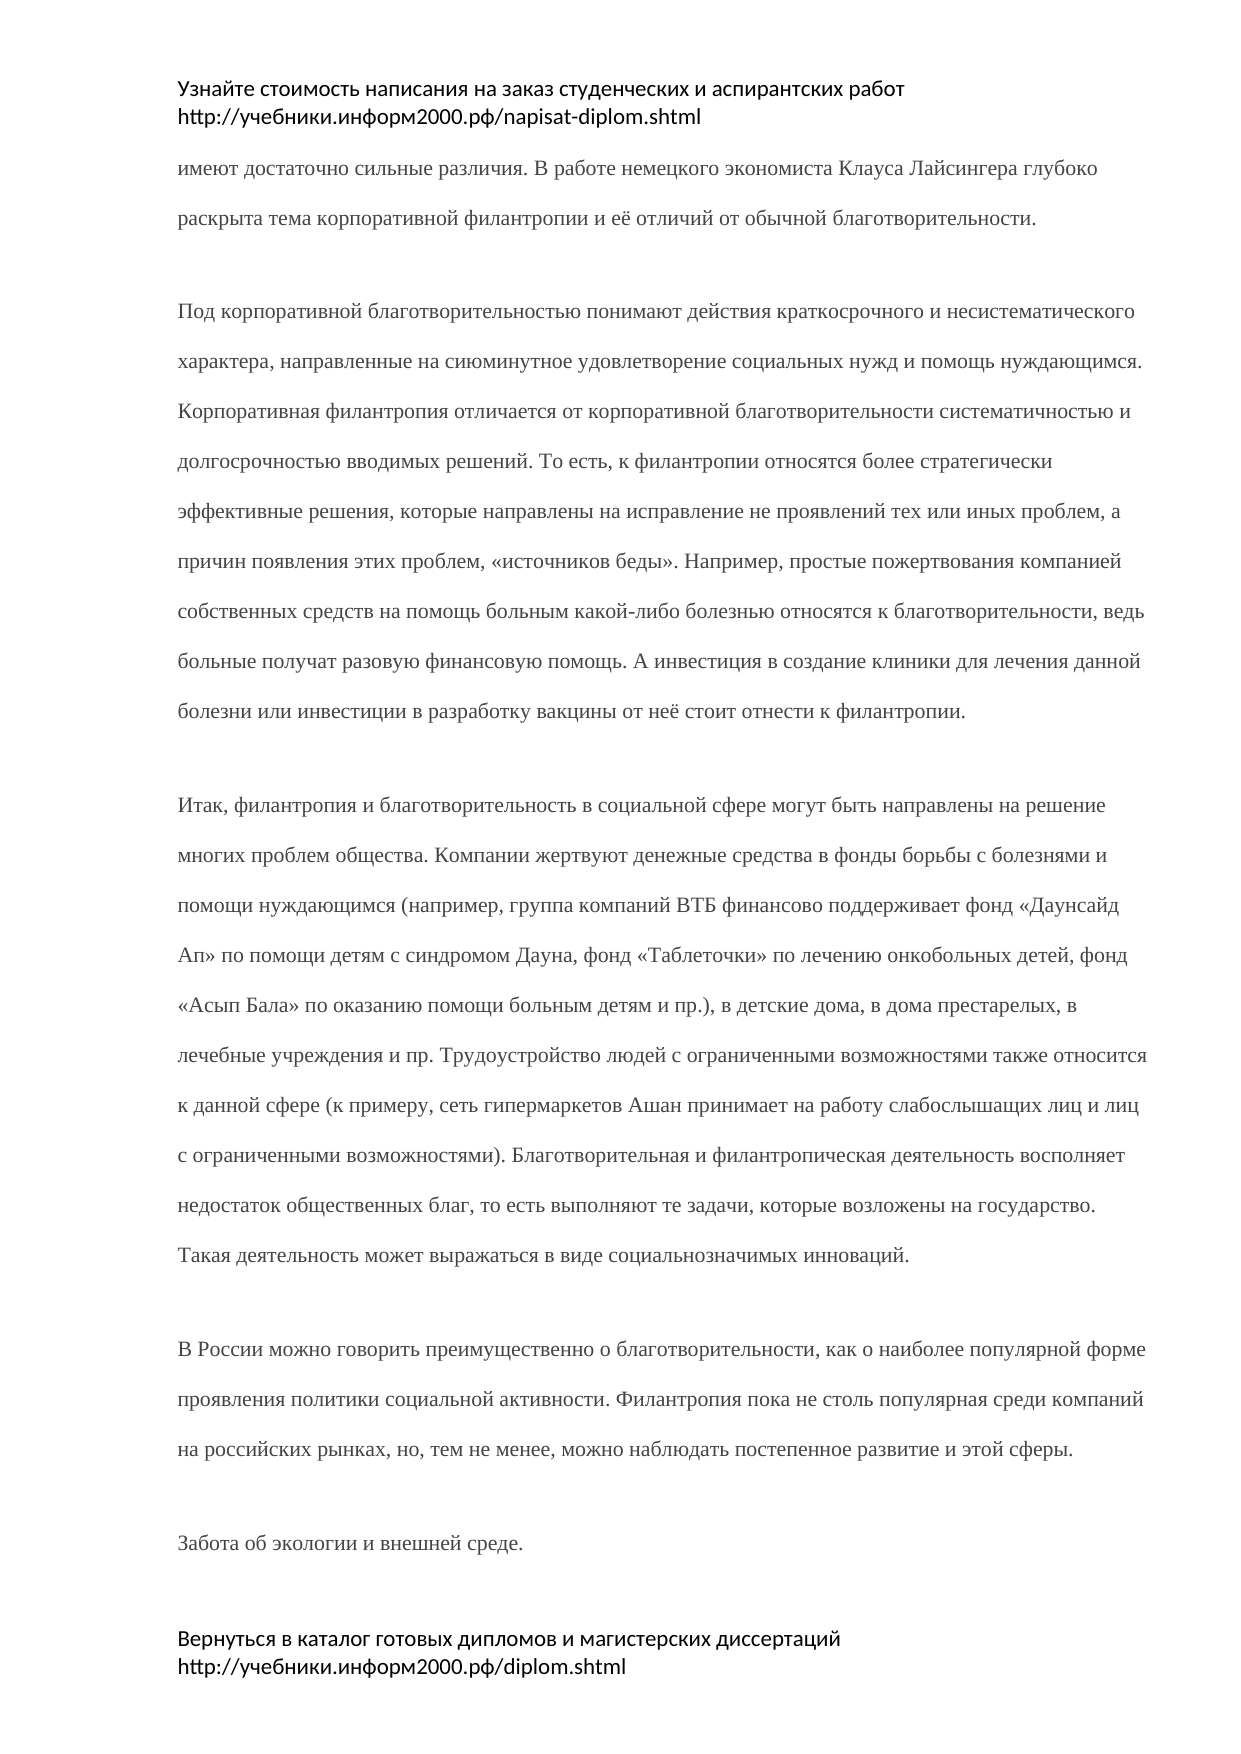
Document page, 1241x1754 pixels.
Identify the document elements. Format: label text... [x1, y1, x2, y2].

text В России можно говорить преимущественно о благотворительности, как о наиболее популярной форме проявления политики социальной активности. Филантропия пока не столь популярная среди компаний на российских рынках, но, тем не менее, можно наблюдать постепенное развитие и этой сферы. [177, 1311, 1152, 1461]
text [177, 130, 1152, 230]
text Под корпоративной благотворительностью понимают действия краткосрочного и несистематического характера, направленные на сиюминутное удовлетворение социальных нужд и помощь нуждающимся. Корпоративная филантропия отличается от корпоративной благотворительности систематичностью и долгосрочностью вводимых решений. То есть, к филантропии относятся более стратегически эффективные решения, которые направлены на исправление не проявлений тех или иных проблем, а причин появления этих проблем, «источников беды». Например, простые пожертвования компанией собственных средств на помощь больным какой-либо болезнью относятся к благотворительности, ведь больные получат разовую финансовую помощь. А инвестиция в создание клиники для лечения данной болезни или инвестиции в разработку вакцины от неё стоит отнести к филантропии. [177, 273, 1152, 723]
text Итак, филантропия и благотворительность в социальной сфере могут быть направлены на решение многих проблем общества. Компании жертвуют денежные средства в фонды борьбы с болезнями и помощи нуждающимся (например, группа компаний ВТБ финансово поддерживает фонд «Даунсайд Ап» по помощи детям с синдромом Дауна, фонд «Таблеточки» по лечению онкобольных детей, фонд «Асып Бала» по оказанию помощи больным детям и пр.), в детские дома, в дома престарелых, в лечебные учреждения и пр. Трудоустройство людей с ограниченными возможностями также относится к данной сфере (к примеру, сеть гипермаркетов Ашан принимает на работу слабослышащих лиц и лиц с ограниченными возможностями). Благотворительная и филантропическая деятельность восполняет недостаток общественных благ, то есть выполняют те задачи, которые возложены на государство. Такая деятельность может выражаться в виде социальнозначимых инноваций. [177, 767, 1152, 1267]
text Забота об экологии и внешней среде. [177, 1505, 1152, 1555]
